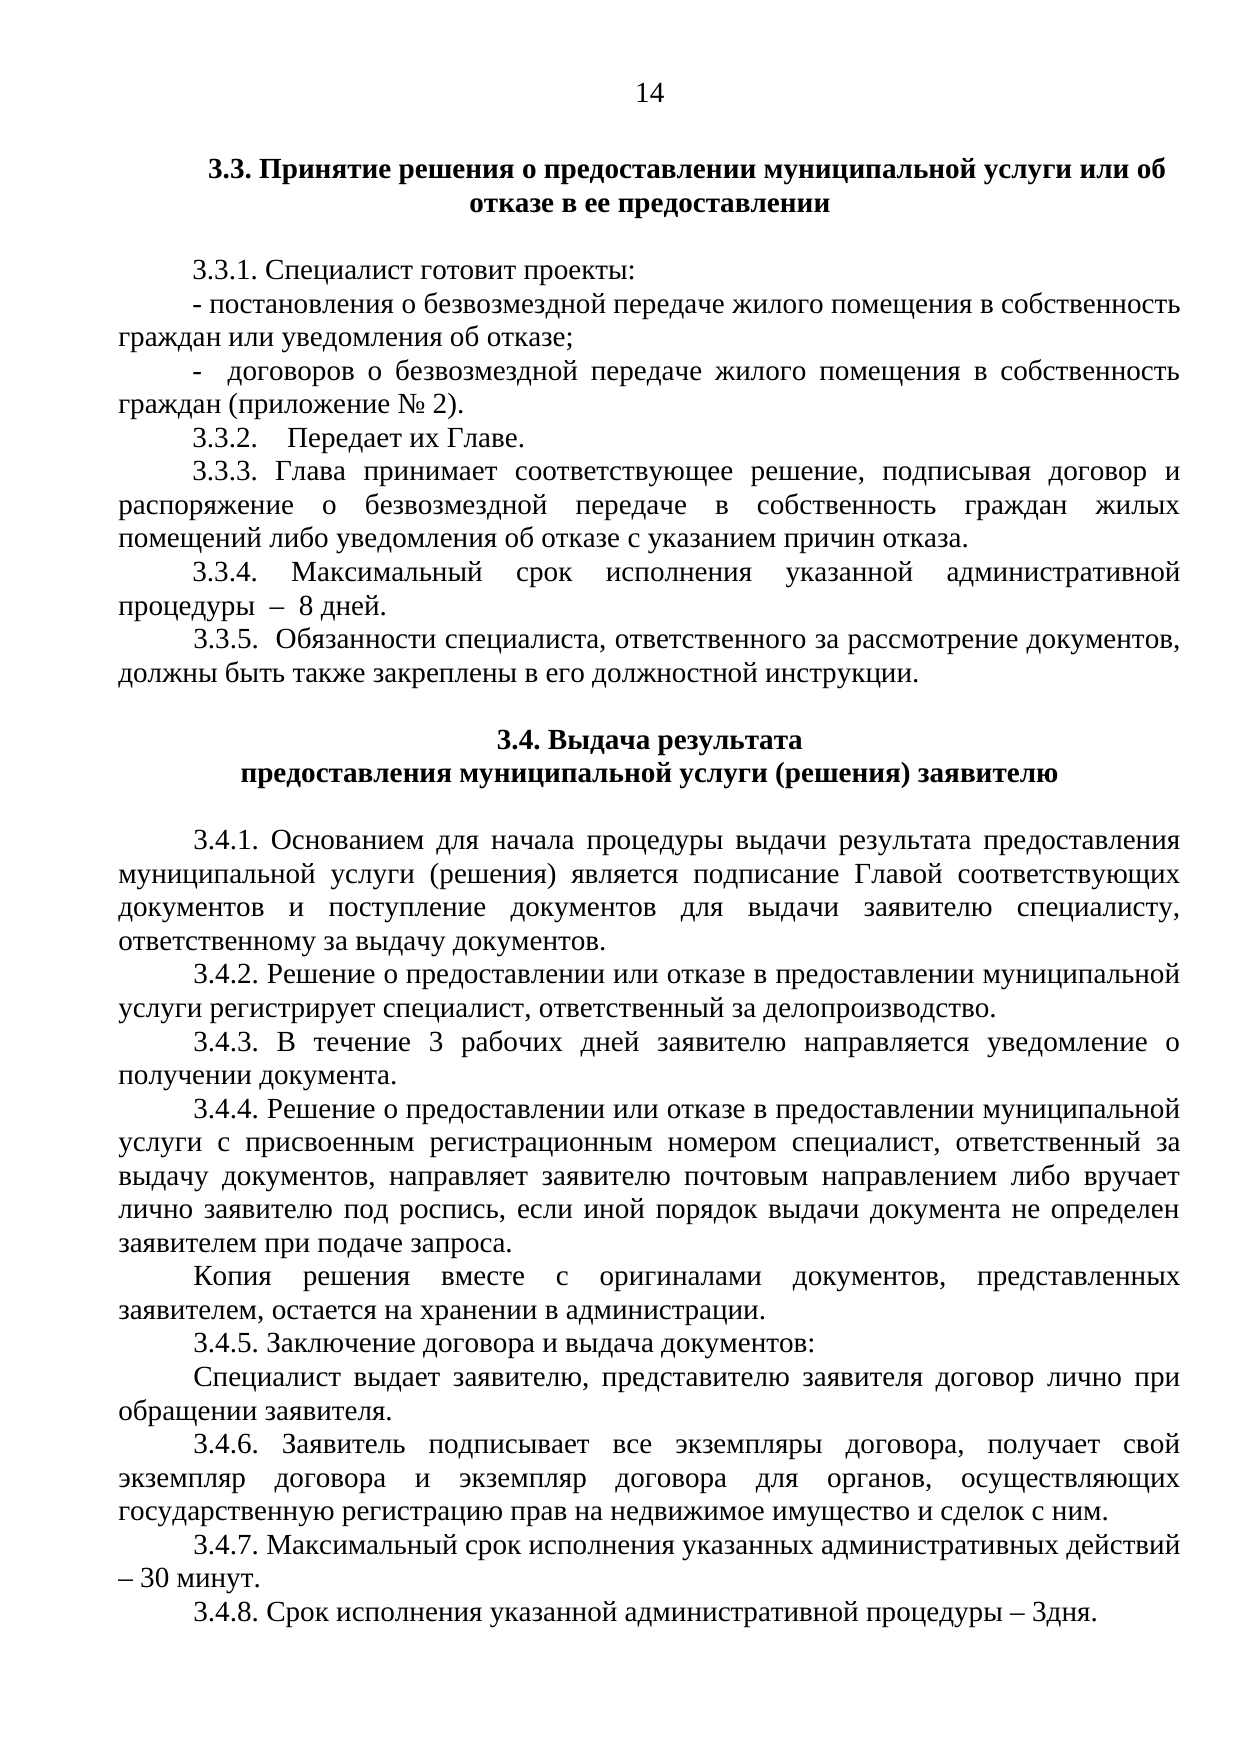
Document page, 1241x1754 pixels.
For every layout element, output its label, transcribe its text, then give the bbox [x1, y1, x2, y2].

text 3.4.3. В течение 3 рабочих дней заявителю направляется уведомление о получении документа. [118, 1024, 1181, 1091]
text 3.3.1. Специалист готовит проекты: [118, 252, 1181, 286]
text 3.4.2. Решение о предоставлении или отказе в предоставлении муниципальной услуги регистрирует специалист, ответственный за делопроизводство. [118, 957, 1181, 1024]
text - постановления о безвозмездной передаче жилого помещения в собственность граждан или уведомления об отказе; [118, 286, 1181, 353]
text 3.3.5. Обязанности специалиста, ответственного за рассмотрение документов, должны быть также закреплены в его должностной инструкции. [118, 621, 1181, 688]
text 3.3. Принятие решения о предоставлении муниципальной услуги или об отказе в ее предоставлении [118, 152, 1181, 219]
text 3.3.2. Передает их Главе. [118, 420, 1181, 453]
text Специалист выдает заявителю, представителю заявителя договор лично при обращении заявителя. [118, 1359, 1181, 1426]
text - договоров о безвозмездной передаче жилого помещения в собственность граждан (приложение № 2). [118, 353, 1181, 420]
text 3.4. Выдача результата [118, 722, 1181, 755]
text 3.3.3. Глава принимает соответствующее решение, подписывая договор и распоряжение о безвозмездной передаче в собственность граждан жилых помещений либо уведомления об отказе с указанием причин отказа. [118, 453, 1181, 554]
text предоставления муниципальной услуги (решения) заявителю [118, 755, 1181, 789]
text Копия решения вместе с оригиналами документов, представленных заявителем, остается на хранении в администрации. [118, 1258, 1181, 1326]
text 3.4.1. Основанием для начала процедуры выдачи результата предоставления муниципальной услуги (решения) является подписание Главой соответствующих документов и поступление документов для выдачи заявителю специалисту, ответственному за выдачу документов. [118, 822, 1181, 957]
text 3.4.6. Заявитель подписывает все экземпляры договора, получает свой экземпляр договора и экземпляр договора для органов, осуществляющих государственную регистрацию прав на недвижимое имущество и сделок с ним. [118, 1426, 1181, 1527]
text 3.4.7. Максимальный срок исполнения указанных административных действий – 30 минут. [118, 1527, 1181, 1594]
text 3.4.4. Решение о предоставлении или отказе в предоставлении муниципальной услуги с присвоенным регистрационным номером специалист, ответственный за выдачу документов, направляет заявителю почтовым направлением либо вручает лично заявителю под роспись, если иной порядок выдачи документа не определен заявителем при подаче запроса. [118, 1091, 1181, 1258]
text 3.4.8. Срок исполнения указанной административной процедуры – 3дня. [118, 1594, 1181, 1627]
text 3.4.5. Заключение договора и выдача документов: [118, 1326, 1181, 1359]
text 3.3.4. Максимальный срок исполнения указанной административной процедуры – 8 дней. [118, 554, 1181, 621]
